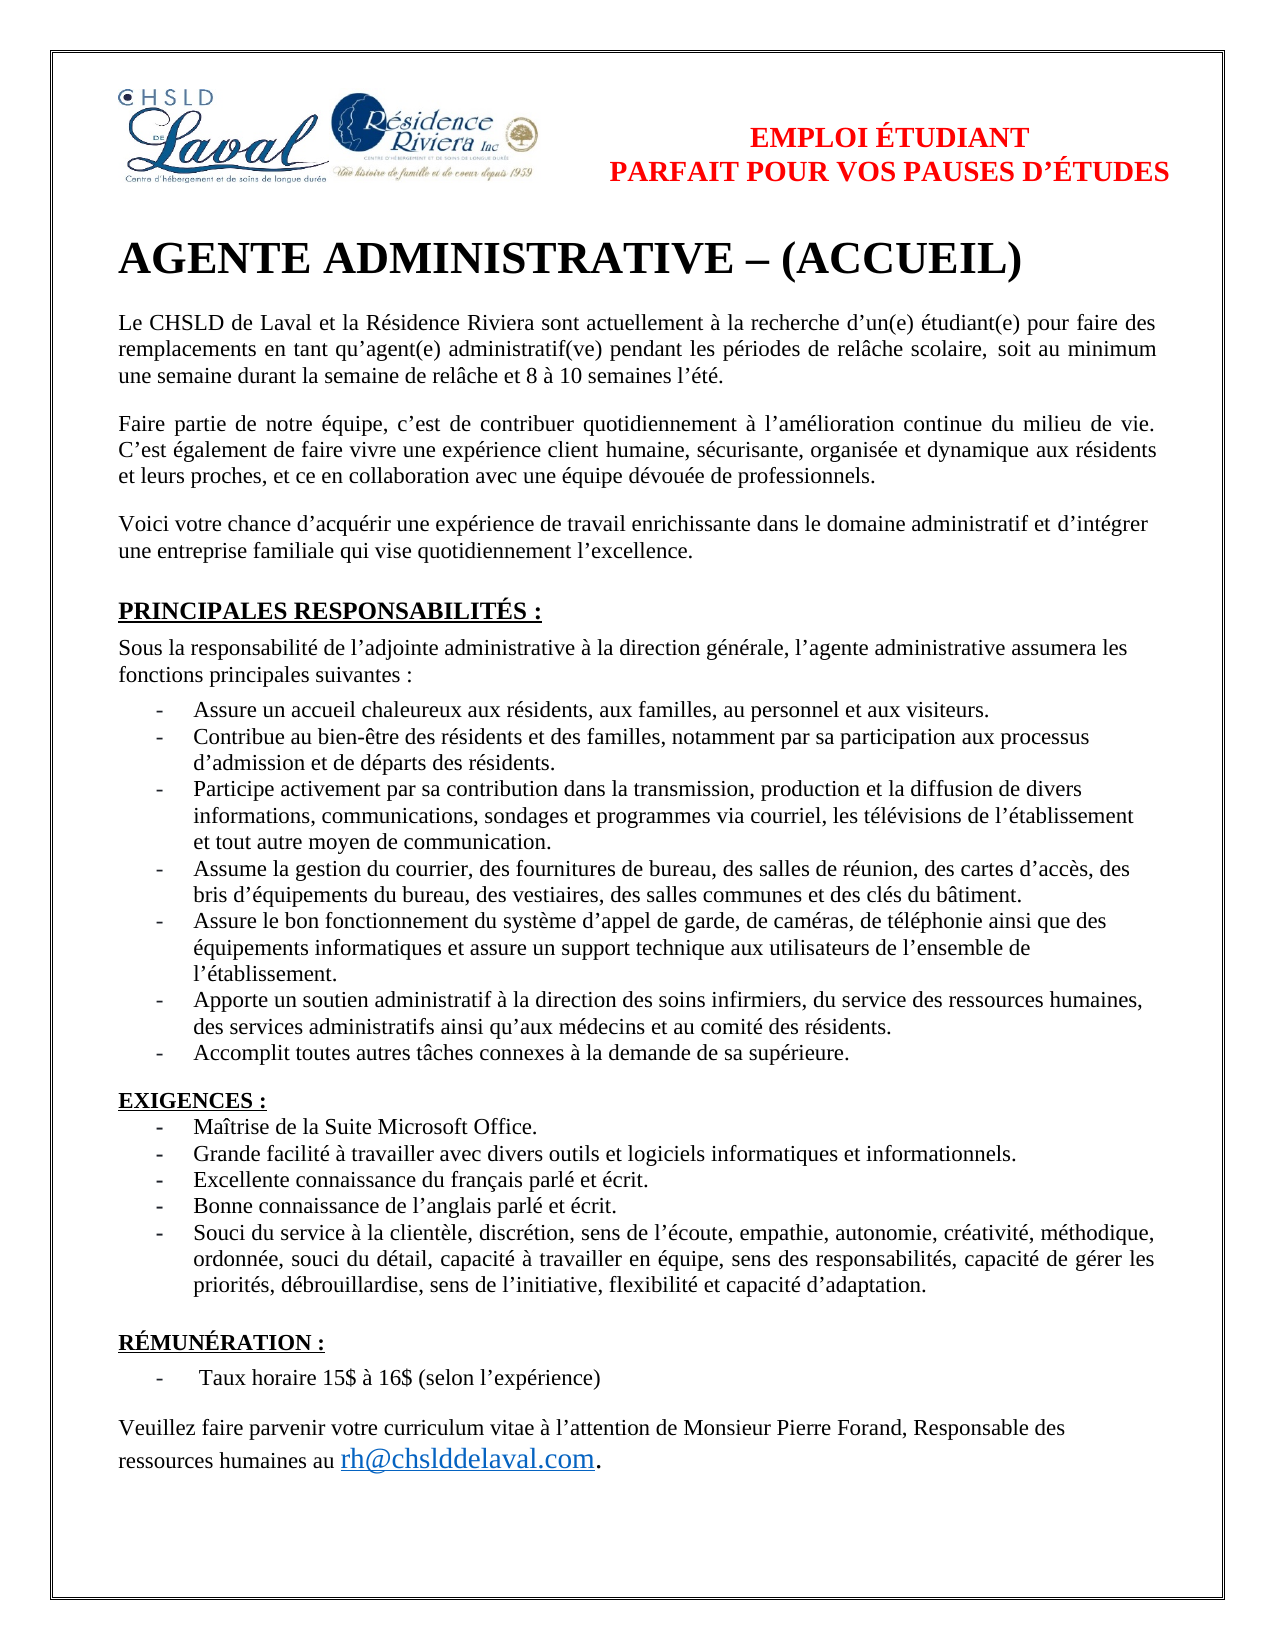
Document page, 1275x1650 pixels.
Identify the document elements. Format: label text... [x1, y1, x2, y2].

list Accomplit toutes autres tâches connexes à la demande de sa supérieure. [156, 1039, 1157, 1065]
text EXIGENCES : [118, 1087, 1157, 1113]
text Veuillez faire parvenir votre curriculum vitae à l’attention de Monsieur Pierre Forand, Responsable des ressources humaines au rh@chslddelaval.com. [118, 1414, 1157, 1474]
list Assure un accueil chaleureux aux résidents, aux familles, au personnel et aux visiteurs. [156, 696, 1157, 723]
list Taux horaire 15$ à 16$ (selon l’expérience) [156, 1364, 1157, 1391]
list Participe activement par sa contribution dans la transmission, production et la diffusion de divers informations, communications, sondages et programmes via courriel, les télévisions de l’établissement et tout autre moyen de communication. [156, 776, 1157, 854]
list Contribue au bien-être des résidents et des familles, notamment par sa participation aux processus d’admission et de départs des résidents. [156, 723, 1157, 776]
text RÉMUNÉRATION : [118, 1329, 1157, 1355]
list Maîtrise de la Suite Microsoft Office. [156, 1113, 1157, 1140]
list Excellente connaissance du français parlé et écrit. [156, 1166, 1157, 1192]
list Bonne connaissance de l’anglais parlé et écrit. [156, 1192, 1157, 1219]
text AGENTE ADMINISTRATIVE – (ACCUEIL) [118, 230, 1157, 283]
list Grande facilité à travailler avec divers outils et logiciels informatiques et informationnels. [156, 1140, 1157, 1166]
list Assure le bon fonctionnement du système d’appel de garde, de caméras, de téléphonie ainsi que des équipements informatiques et assure un support technique aux utilisateurs de l’ensemble de l’établissement. [156, 907, 1157, 986]
picture [118, 88, 540, 183]
text Sous la responsabilité de l’adjointe administrative à la direction générale, l’agente administrative assumera les fonctions principales suivantes : [118, 634, 1157, 687]
text PRINCIPALES RESPONSABILITÉS : [118, 596, 1157, 625]
text Le CHSLD de Laval et la Résidence Riviera sont actuellement à la recherche d’un(e) étudiant(e) pour faire des remplacements en tant qu’agent(e) administratif(ve) pendant les périodes de relâche scolaire, soit au minimum une semaine durant la semaine de relâche et 8 à 10 semaines l’été. [118, 336, 1157, 388]
list Apporte un soutien administratif à la direction des soins infirmiers, du service des ressources humaines, des services administratifs ainsi qu’aux médecins et au comité des résidents. [156, 986, 1157, 1039]
text Faire partie de notre équipe, c’est de contribuer quotidiennement à l’amélioration continue du milieu de vie. C’est également de faire vivre une expérience client humaine, sécurisante, organisée et dynamique aux résidents et leurs proches, et ce en collaboration avec une équipe dévouée de professionnels. [118, 410, 1157, 489]
text Voici votre chance d’acquérir une expérience de travail enrichissante dans le domaine administratif et d’intégrer une entreprise familiale qui vise quotidiennement l’excellence. [118, 510, 1157, 563]
list Souci du service à la clientèle, discrétion, sens de l’écoute, empathie, autonomie, créativité, méthodique, ordonnée, souci du détail, capacité à travailler en équipe, sens des responsabilités, capacité de gérer les priorités, débrouillardise, sens de l’initiative, flexibilité et capacité d’adaptation. [156, 1219, 1157, 1298]
list Assume la gestion du courrier, des fournitures de bureau, des salles de réunion, des cartes d’accès, des bris d’équipements du bureau, des vestiaires, des salles communes et des clés du bâtiment. [156, 854, 1157, 907]
